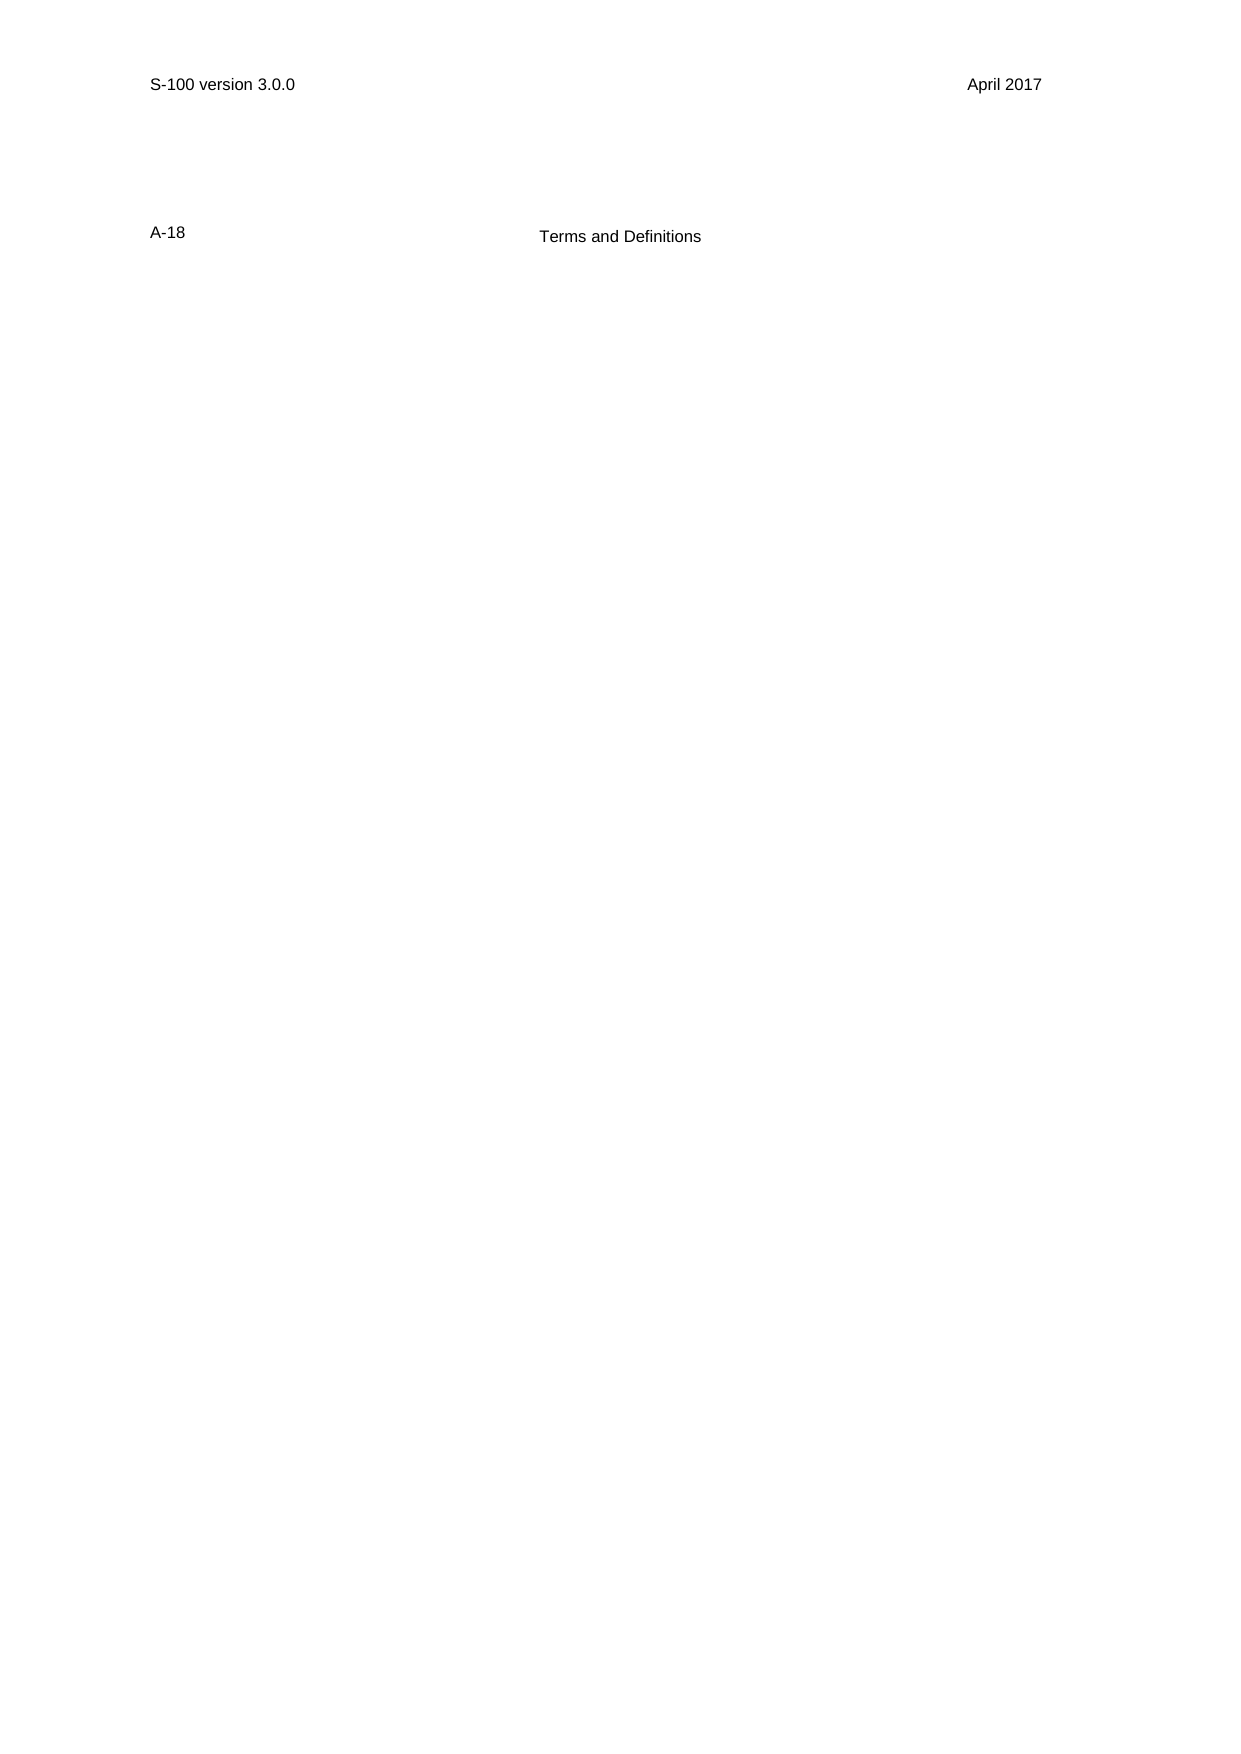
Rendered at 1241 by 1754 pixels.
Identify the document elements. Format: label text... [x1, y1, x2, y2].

text A-18 [150, 223, 192, 242]
text Terms and Definitions [539, 227, 1101, 246]
